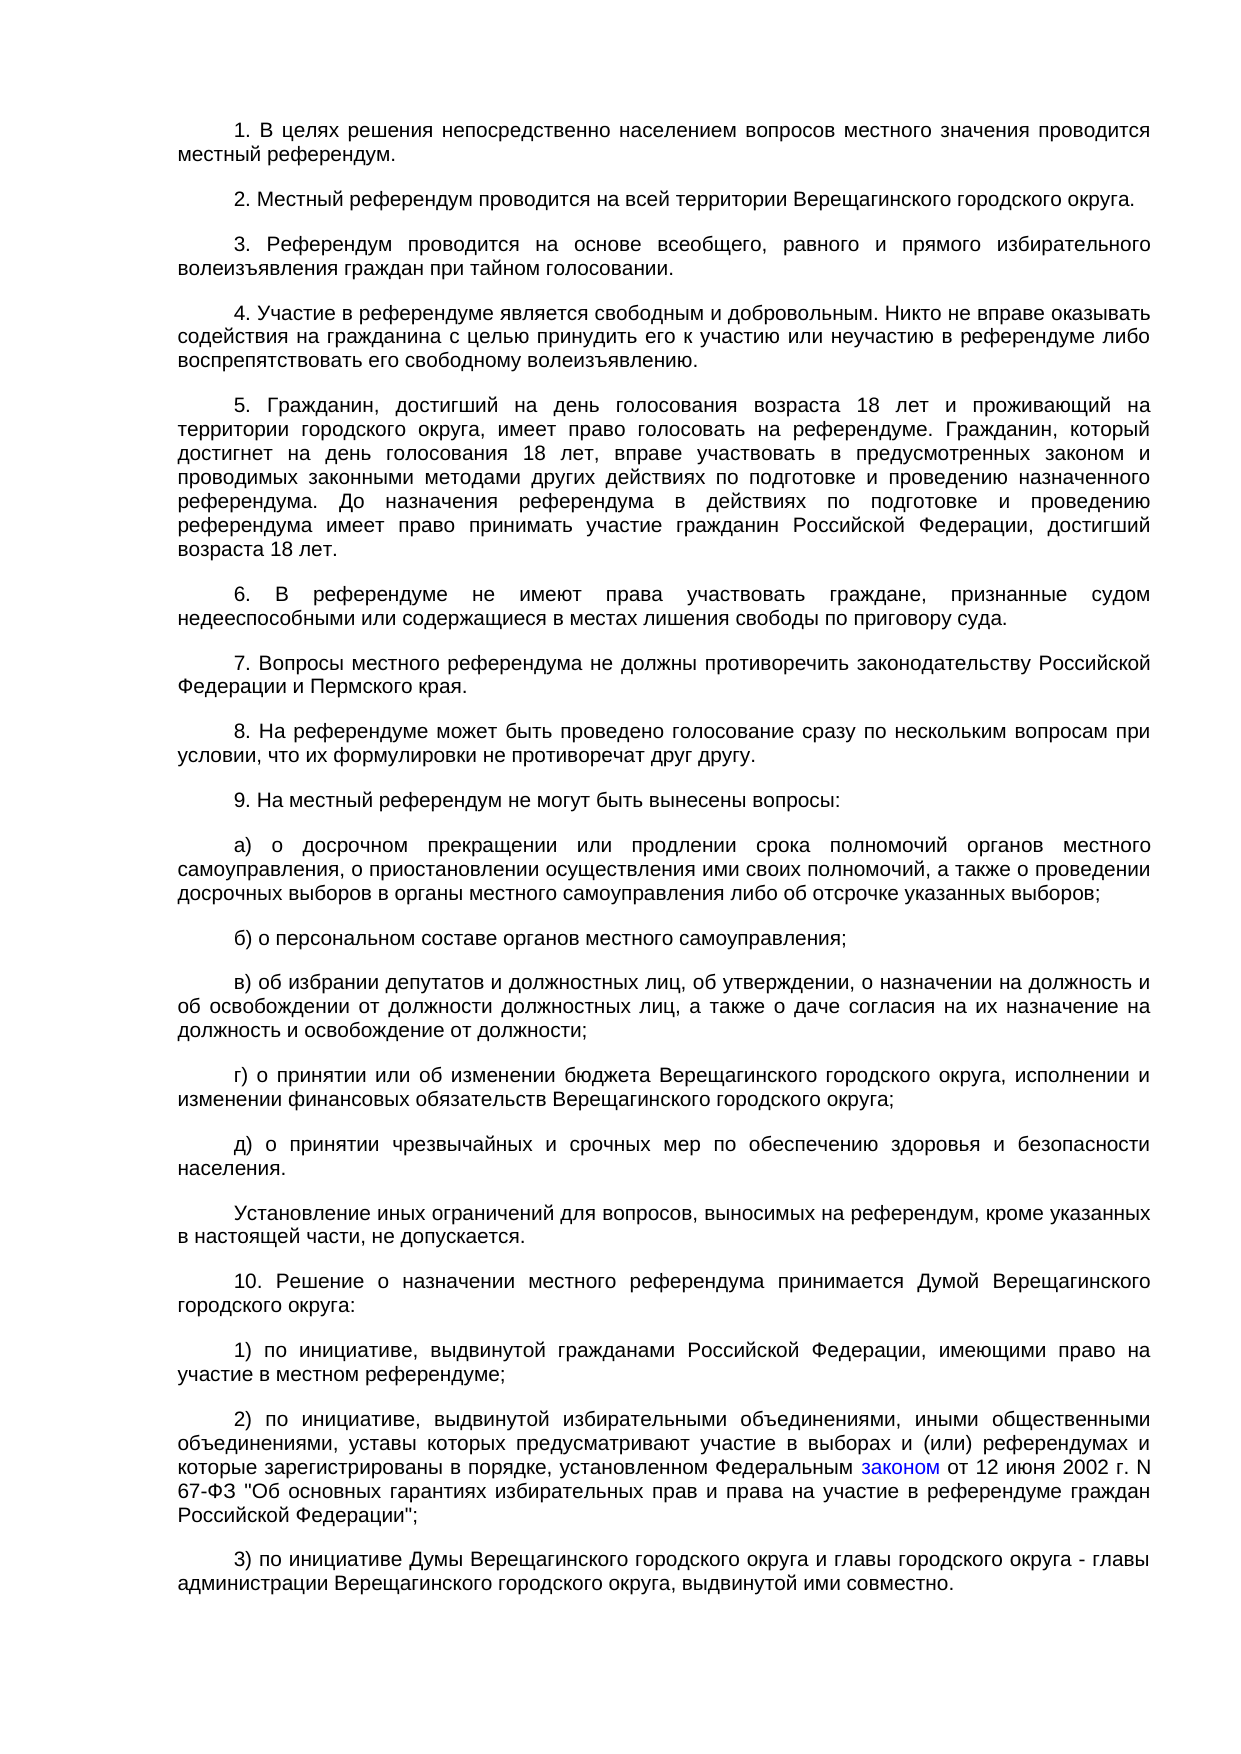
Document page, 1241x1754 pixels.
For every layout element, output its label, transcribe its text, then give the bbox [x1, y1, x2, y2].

text 7. Вопросы местного референдума не должны противоречить законодательству Российской Федерации и Пермского края. [177, 650, 1152, 698]
text 5. Гражданин, достигший на день голосования возраста 18 лет и проживающий на территории городского округа, имеет право голосовать на референдуме. Гражданин, который достигнет на день голосования 18 лет, вправе участвовать в предусмотренных законом и проводимых законными методами других действиях по подготовке и проведению назначенного референдума. До назначения референдума в действиях по подготовке и проведению референдума имеет право принимать участие гражданин Российской Федерации, достигший возраста 18 лет. [177, 393, 1152, 561]
text 1) по инициативе, выдвинутой гражданами Российской Федерации, имеющими право на участие в местном референдуме; [177, 1338, 1152, 1386]
text 10. Решение о назначении местного референдума принимается Думой Верещагинского городского округа: [177, 1269, 1152, 1317]
text Установление иных ограничений для вопросов, выносимых на референдум, кроме указанных в настоящей части, не допускается. [177, 1200, 1152, 1248]
text а) о досрочном прекращении или продлении срока полномочий органов местного самоуправления, о приостановлении осуществления ими своих полномочий, а также о проведении досрочных выборов в органы местного самоуправления либо об отсрочке указанных выборов; [177, 833, 1152, 904]
text д) о принятии чрезвычайных и срочных мер по обеспечению здоровья и безопасности населения. [177, 1132, 1152, 1179]
text 9. На местный референдум не могут быть вынесены вопросы: [177, 788, 1152, 812]
text 2) по инициативе, выдвинутой избирательными объединениями, иными общественными объединениями, уставы которых предусматривают участие в выборах и (или) референдумах и которые зарегистрированы в порядке, установленном Федеральным законом от 12 июня 2002 г. N 67-ФЗ "Об основных гарантиях избирательных прав и права на участие в референдуме граждан Российской Федерации"; [177, 1407, 1152, 1526]
text 1. В целях решения непосредственно населением вопросов местного значения проводится местный референдум. [177, 118, 1152, 166]
text 4. Участие в референдуме является свободным и добровольным. Никто не вправе оказывать содействия на гражданина с целью принудить его к участию или неучастию в референдуме либо воспрепятствовать его свободному волеизъявлению. [177, 300, 1152, 372]
text 2. Местный референдум проводится на всей территории Верещагинского городского округа. [177, 187, 1152, 211]
text 3) по инициативе Думы Верещагинского городского округа и главы городского округа - главы администрации Верещагинского городского округа, выдвинутой ими совместно. [177, 1547, 1152, 1595]
text г) о принятии или об изменении бюджета Верещагинского городского округа, исполнении и изменении финансовых обязательств Верещагинского городского округа; [177, 1063, 1152, 1111]
text 3. Референдум проводится на основе всеобщего, равного и прямого избирательного волеизъявления граждан при тайном голосовании. [177, 232, 1152, 279]
text 6. В референдуме не имеют права участвовать граждане, признанные судом недееспособными или содержащиеся в местах лишения свободы по приговору суда. [177, 582, 1152, 629]
text б) о персональном составе органов местного самоуправления; [177, 925, 1152, 949]
text 8. На референдуме может быть проведено голосование сразу по нескольким вопросам при условии, что их формулировки не противоречат друг другу. [177, 719, 1152, 767]
text в) об избрании депутатов и должностных лиц, об утверждении, о назначении на должность и об освобождении от должности должностных лиц, а также о даче согласия на их назначение на должность и освобождение от должности; [177, 970, 1152, 1042]
